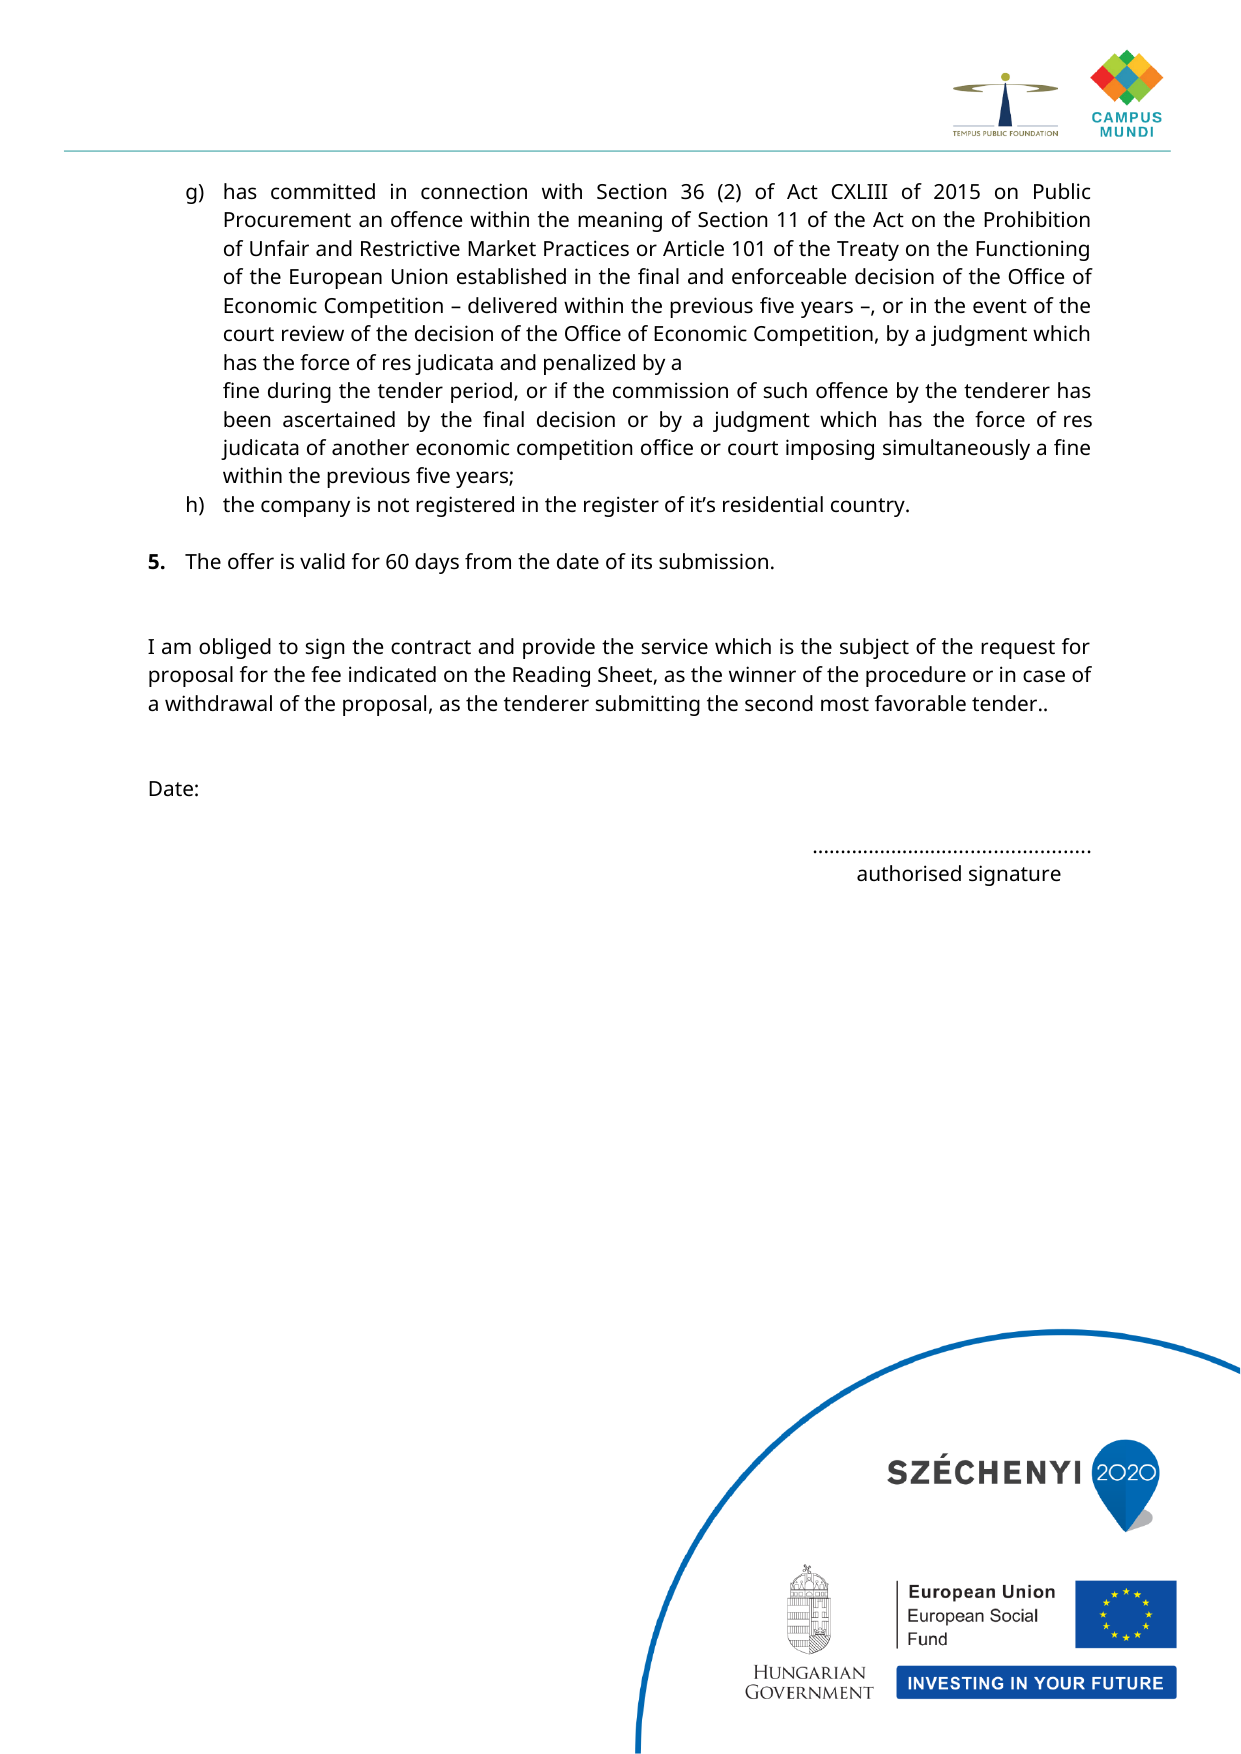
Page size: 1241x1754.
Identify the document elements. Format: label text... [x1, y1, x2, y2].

list the company is not registered in the register of it’s residential country. [185, 490, 1092, 518]
list has committed in connection with Section 36 (2) of Act CXLIII of 2015 on Public Procurement an offence within the meaning of Section 11 of the Act on the Prohibition of Unfair and Restrictive Market Practices or Article 101 of the Treaty on the Functioning of the European Union established in the final and enforceable decision of the Office of Economic Competition – delivered within the previous five years –, or in the event of the court review of the decision of the Office of Economic Competition, by a judgment which has the force of res judicata and penalized by a [185, 177, 1092, 376]
text Date: [148, 774, 1092, 802]
list The offer is valid for 60 days from the date of its submission. [148, 547, 1092, 575]
text I am obliged to sign the contract and provide the service which is the subject of the request for proposal for the fee indicated on the Reading Sheet, as the winner of the procedure or in case of a withdrawal of the proposal, as the tenderer submitting the second most favorable tender.. [148, 632, 1092, 717]
picture [0, 0, 1241, 1754]
text authorised signature [856, 859, 1092, 887]
text fine during the tender period, or if the commission of such offence by the tenderer has been ascertained by the final decision or by a judgment which has the force of res judicata of another economic competition office or court imposing simultaneously a fine within the previous five years; [223, 376, 1092, 490]
